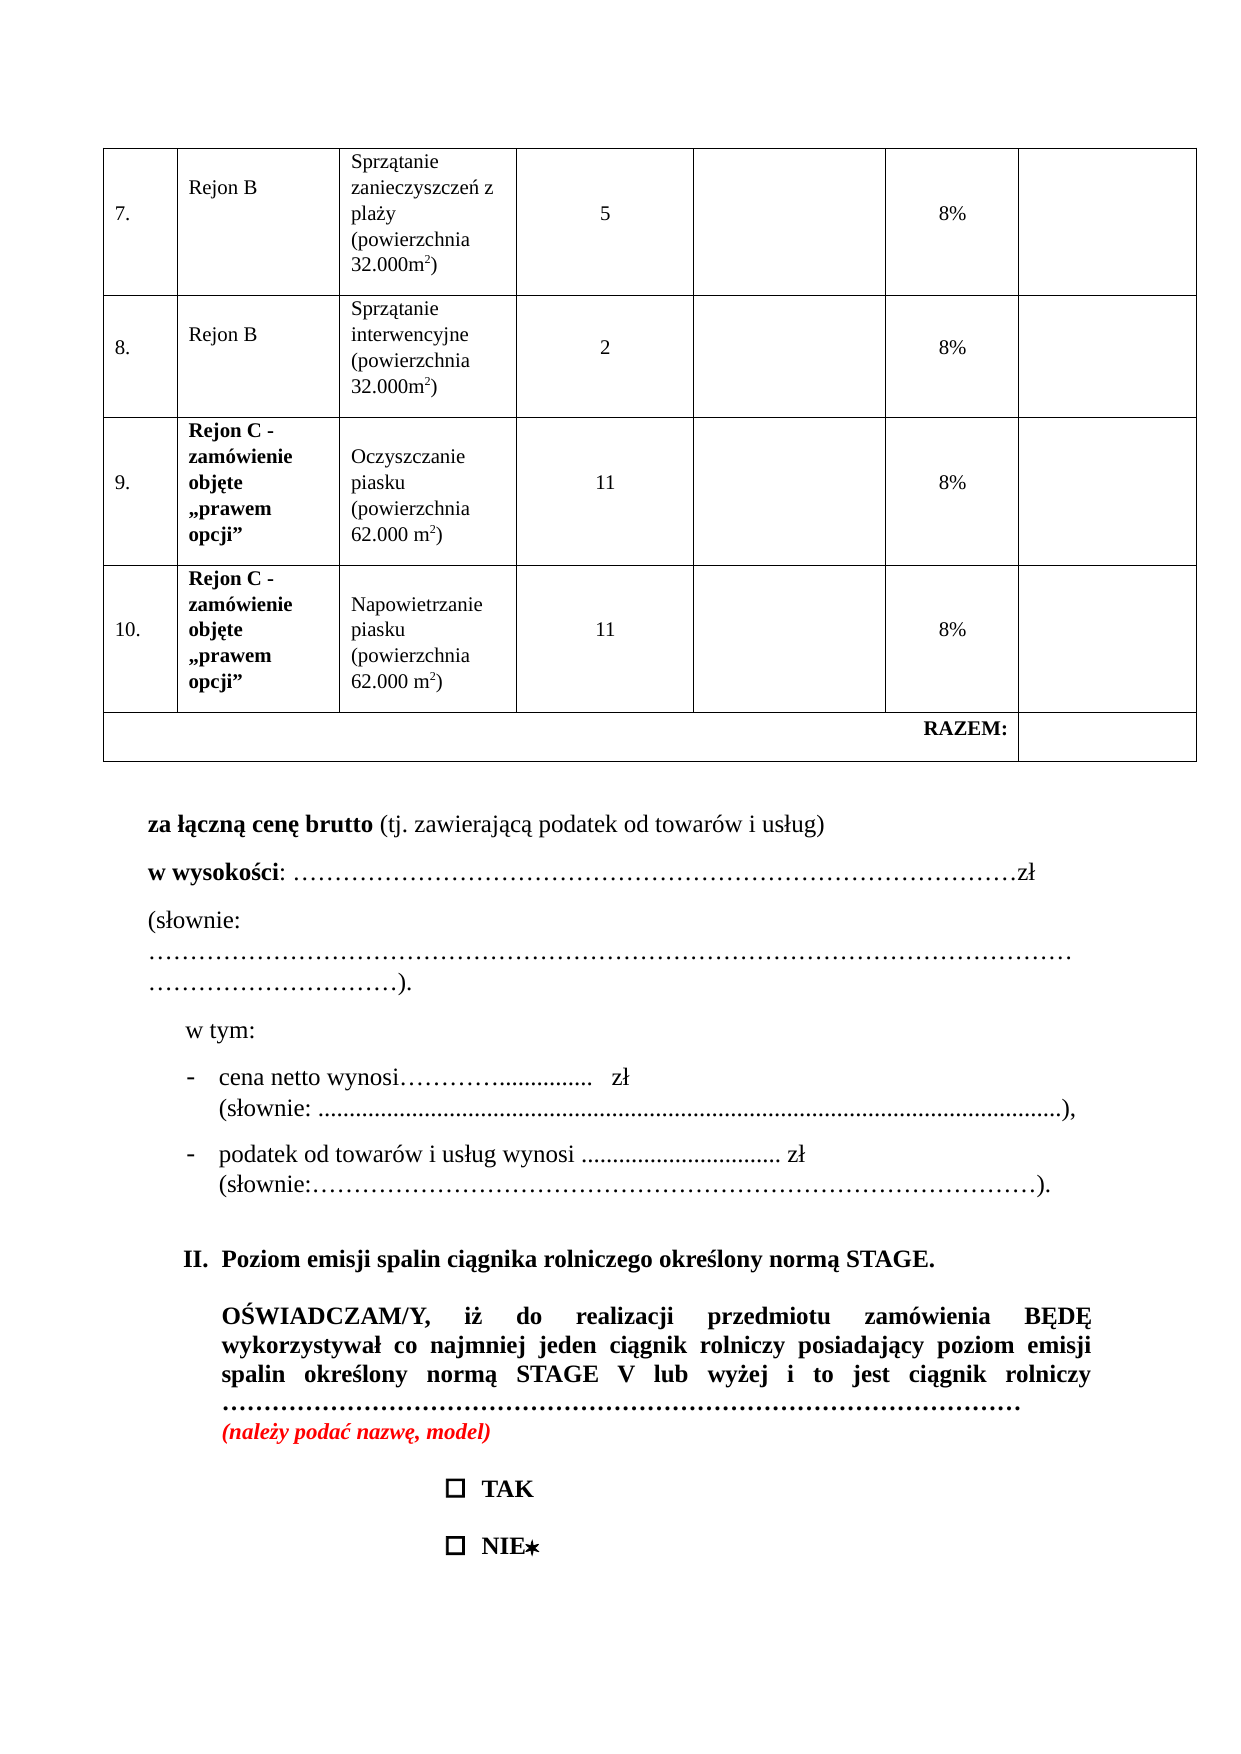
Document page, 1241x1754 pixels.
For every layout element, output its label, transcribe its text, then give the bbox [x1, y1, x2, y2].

table_cell 11 [517, 418, 693, 564]
list NIE [444, 1531, 1093, 1560]
table_cell 8. [104, 296, 177, 417]
text (słownie: .......................................................................................................................), [218, 1093, 1093, 1122]
table_cell [1019, 149, 1196, 295]
text za łączną cenę brutto (tj. zawierającą podatek od towarów i usług) [148, 809, 1093, 838]
table_cell 8% [886, 418, 1018, 564]
text w tym: [148, 1015, 1093, 1043]
table_cell [694, 149, 885, 295]
list TAK [444, 1474, 1093, 1502]
table_cell Sprzątanie interwencyjne (powierzchnia 32.000m2) [340, 296, 516, 417]
table_cell Rejon B [178, 296, 339, 417]
table_cell 7. [104, 149, 177, 295]
list Poziom emisji spalin ciągnika rolniczego określony normą STAGE. [183, 1244, 1093, 1272]
table_cell 8% [886, 149, 1018, 295]
table_cell RAZEM: [104, 713, 1018, 761]
table_cell Oczyszczanie piasku (powierzchnia 62.000 m2) [340, 418, 516, 564]
table_cell [694, 566, 885, 712]
table_cell 5 [517, 149, 693, 295]
table_cell 8% [886, 296, 1018, 417]
table_cell [694, 296, 885, 417]
table_cell 8% [886, 566, 1018, 712]
list cena netto wynosi…………............... zł [183, 1062, 1093, 1093]
text (słownie: ……………………………………………………………………………………………………………………………). [148, 905, 1093, 996]
table_cell Rejon C - zamówienie objęte „prawem opcji” [178, 418, 339, 564]
table_cell [1019, 418, 1196, 564]
table_cell 9. [104, 418, 177, 564]
table_cell [1019, 713, 1196, 761]
text OŚWIADCZAM/Y, iż do realizacji przedmiotu zamówienia BĘDĘ wykorzystywał co najmniej jeden ciągnik rolniczy posiadający poziom emisji spalin określony normą STAGE V lub wyżej i to jest ciągnik rolniczy …………………………………………………………………………………… (należy podać nazwę, model) [221, 1301, 1093, 1445]
text w wysokości: ……………………………………………………………………………zł [148, 857, 1093, 886]
table_cell Napowietrzanie piasku (powierzchnia 62.000 m2) [340, 566, 516, 712]
table_cell Rejon C - zamówienie objęte „prawem opcji” [178, 566, 339, 712]
table_cell 2 [517, 296, 693, 417]
table_cell [1019, 296, 1196, 417]
table_cell [1019, 566, 1196, 712]
table_cell [694, 418, 885, 564]
table_cell Rejon B [178, 149, 339, 295]
list podatek od towarów i usług wynosi ................................ zł [183, 1139, 1093, 1169]
table_cell 10. [104, 566, 177, 712]
table_cell Sprzątanie zanieczyszczeń z plaży (powierzchnia 32.000m2) [340, 149, 516, 295]
text (słownie:……………………………………………………………………………). [218, 1169, 1093, 1198]
table_cell 11 [517, 566, 693, 712]
